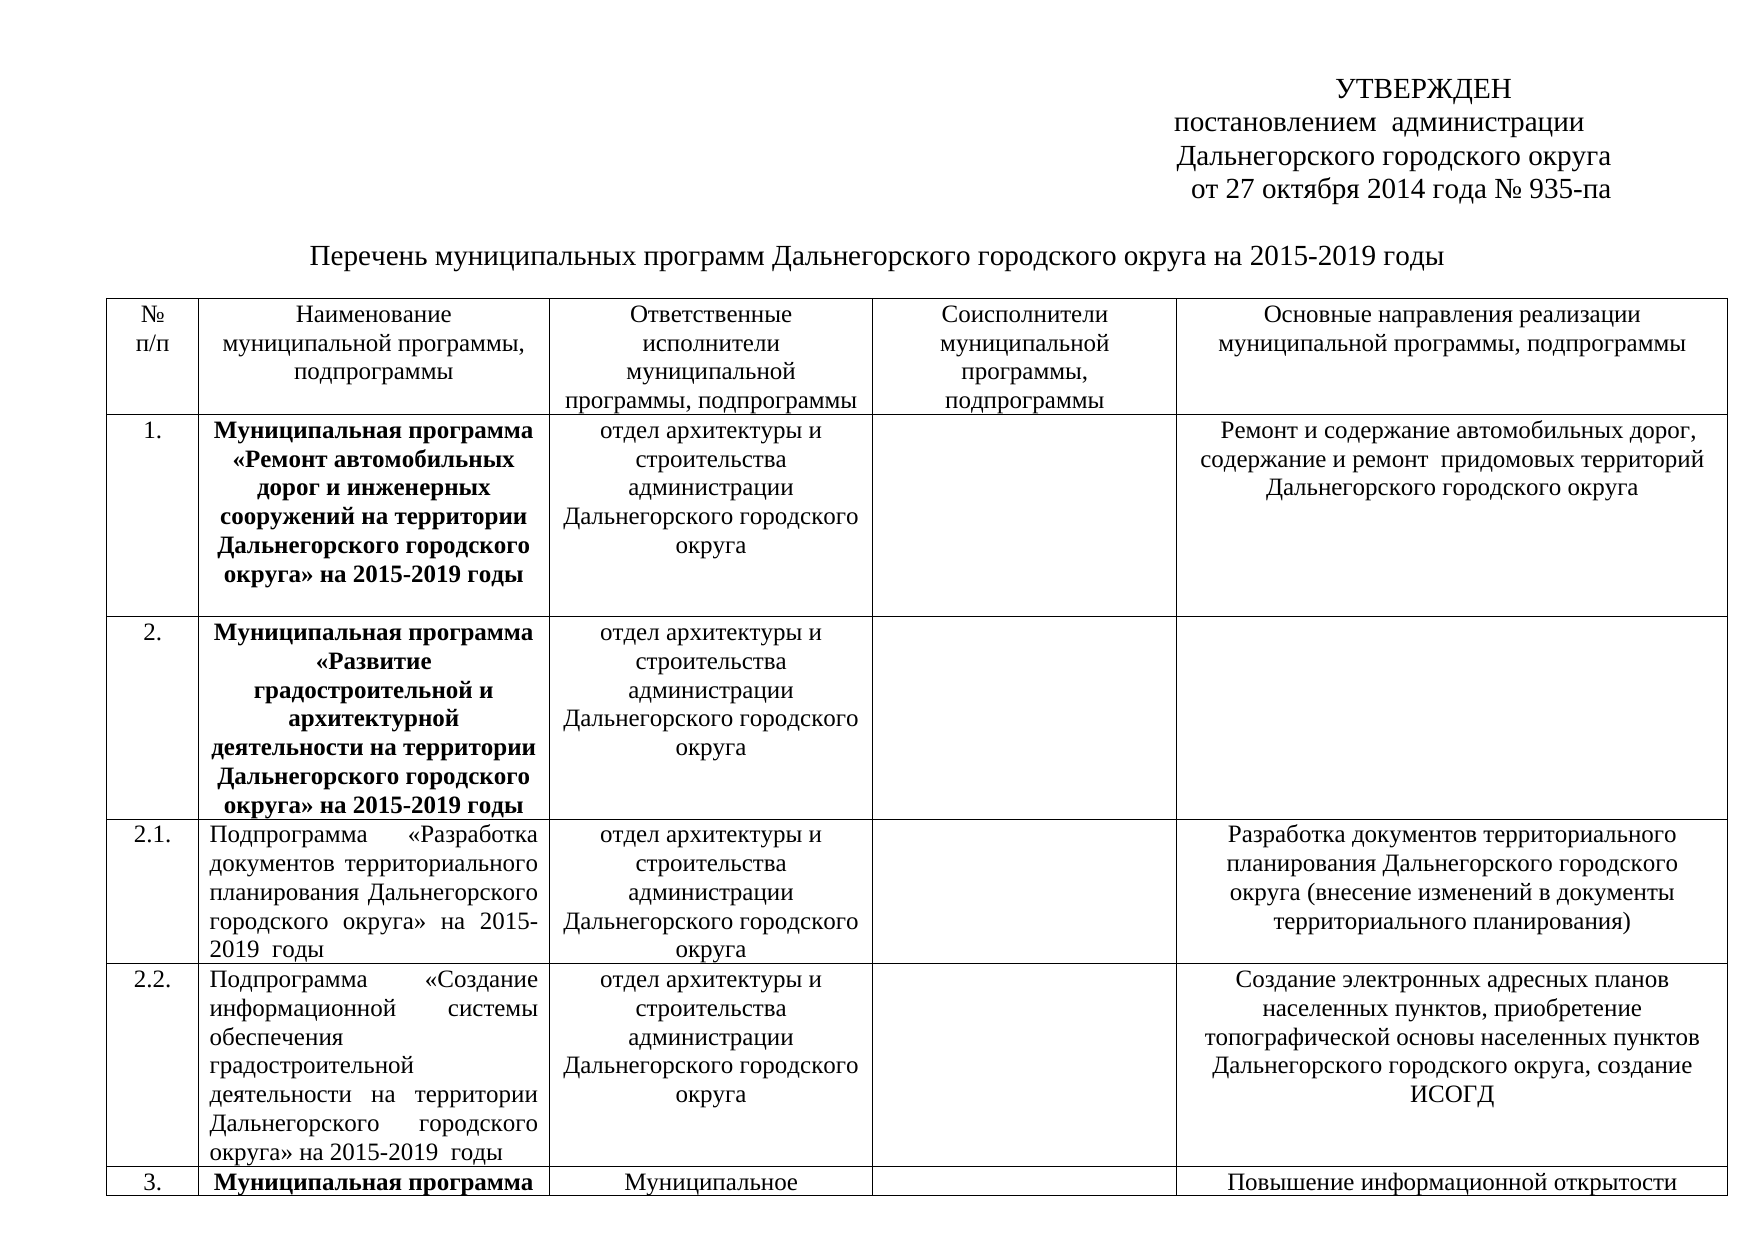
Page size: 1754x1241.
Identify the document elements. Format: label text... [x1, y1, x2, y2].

table_cell [873, 964, 1176, 1166]
table_cell Муниципальная программа «Ремонт автомобильных дорог и инженерных сооружений на территории Дальнегорского городского округа» на 2015-2019 годы [199, 415, 549, 616]
table_cell Подпрограмма «Создание информационной системы обеспечения градостроительной деятельности на территории Дальнегорского городского округа» на 2015-2019 годы [199, 964, 549, 1166]
table_cell 2.1. [107, 820, 198, 963]
text Дальнегорского городского округа [118, 138, 1636, 171]
text постановлением администрации [118, 104, 1636, 138]
table_cell 2.2. [107, 964, 198, 1166]
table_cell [1177, 1167, 1727, 1195]
table_header Наименование муниципальной программы, подпрограммы [199, 299, 549, 414]
table_cell 2. [107, 617, 198, 818]
table_cell [1177, 617, 1727, 818]
table_cell [873, 820, 1176, 963]
table_cell [873, 1167, 1176, 1195]
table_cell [550, 1167, 872, 1195]
table_header Ответственные исполнители муниципальной программы, подпрограммы [550, 299, 872, 414]
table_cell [199, 1167, 549, 1195]
table_cell отдел архитектуры и строительства администрации Дальнегорского городского округа [550, 617, 872, 818]
text Перечень муниципальных программ Дальнегорского городского округа на 2015-2019 годы [118, 238, 1636, 272]
table_cell Ремонт и содержание автомобильных дорог, содержание и ремонт придомовых территорий Дальнегорского городского округа [1177, 415, 1727, 616]
table_cell [873, 415, 1176, 616]
table_header Соисполнители муниципальной программы, подпрограммы [873, 299, 1176, 414]
table_cell Разработка документов территориального планирования Дальнегорского городского округа (внесение изменений в документы территориального планирования) [1177, 820, 1727, 963]
table_cell Создание электронных адресных планов населенных пунктов, приобретение топографической основы населенных пунктов Дальнегорского городского округа, создание ИСОГД [1177, 964, 1727, 1166]
table_cell отдел архитектуры и строительства администрации Дальнегорского городского округа [550, 415, 872, 616]
table_cell Подпрограмма «Разработка документов территориального планирования Дальнегорского городского округа» на 2015-2019 годы [199, 820, 549, 963]
table_cell 3. [107, 1167, 198, 1195]
text УТВЕРЖДЕН [118, 71, 1636, 104]
table_cell отдел архитектуры и строительства администрации Дальнегорского городского округа [550, 820, 872, 963]
table_cell [873, 617, 1176, 818]
table_cell 1. [107, 415, 198, 616]
table_header № п/п [107, 299, 198, 414]
table_cell Муниципальная программа «Развитие градостроительной и архитектурной деятельности на территории Дальнегорского городского округа» на 2015-2019 годы [199, 617, 549, 818]
table_header Основные направления реализации муниципальной программы, подпрограммы [1177, 299, 1727, 414]
text от 27 октября 2014 года № 935-па [118, 171, 1636, 205]
table_cell отдел архитектуры и строительства администрации Дальнегорского городского округа [550, 964, 872, 1166]
